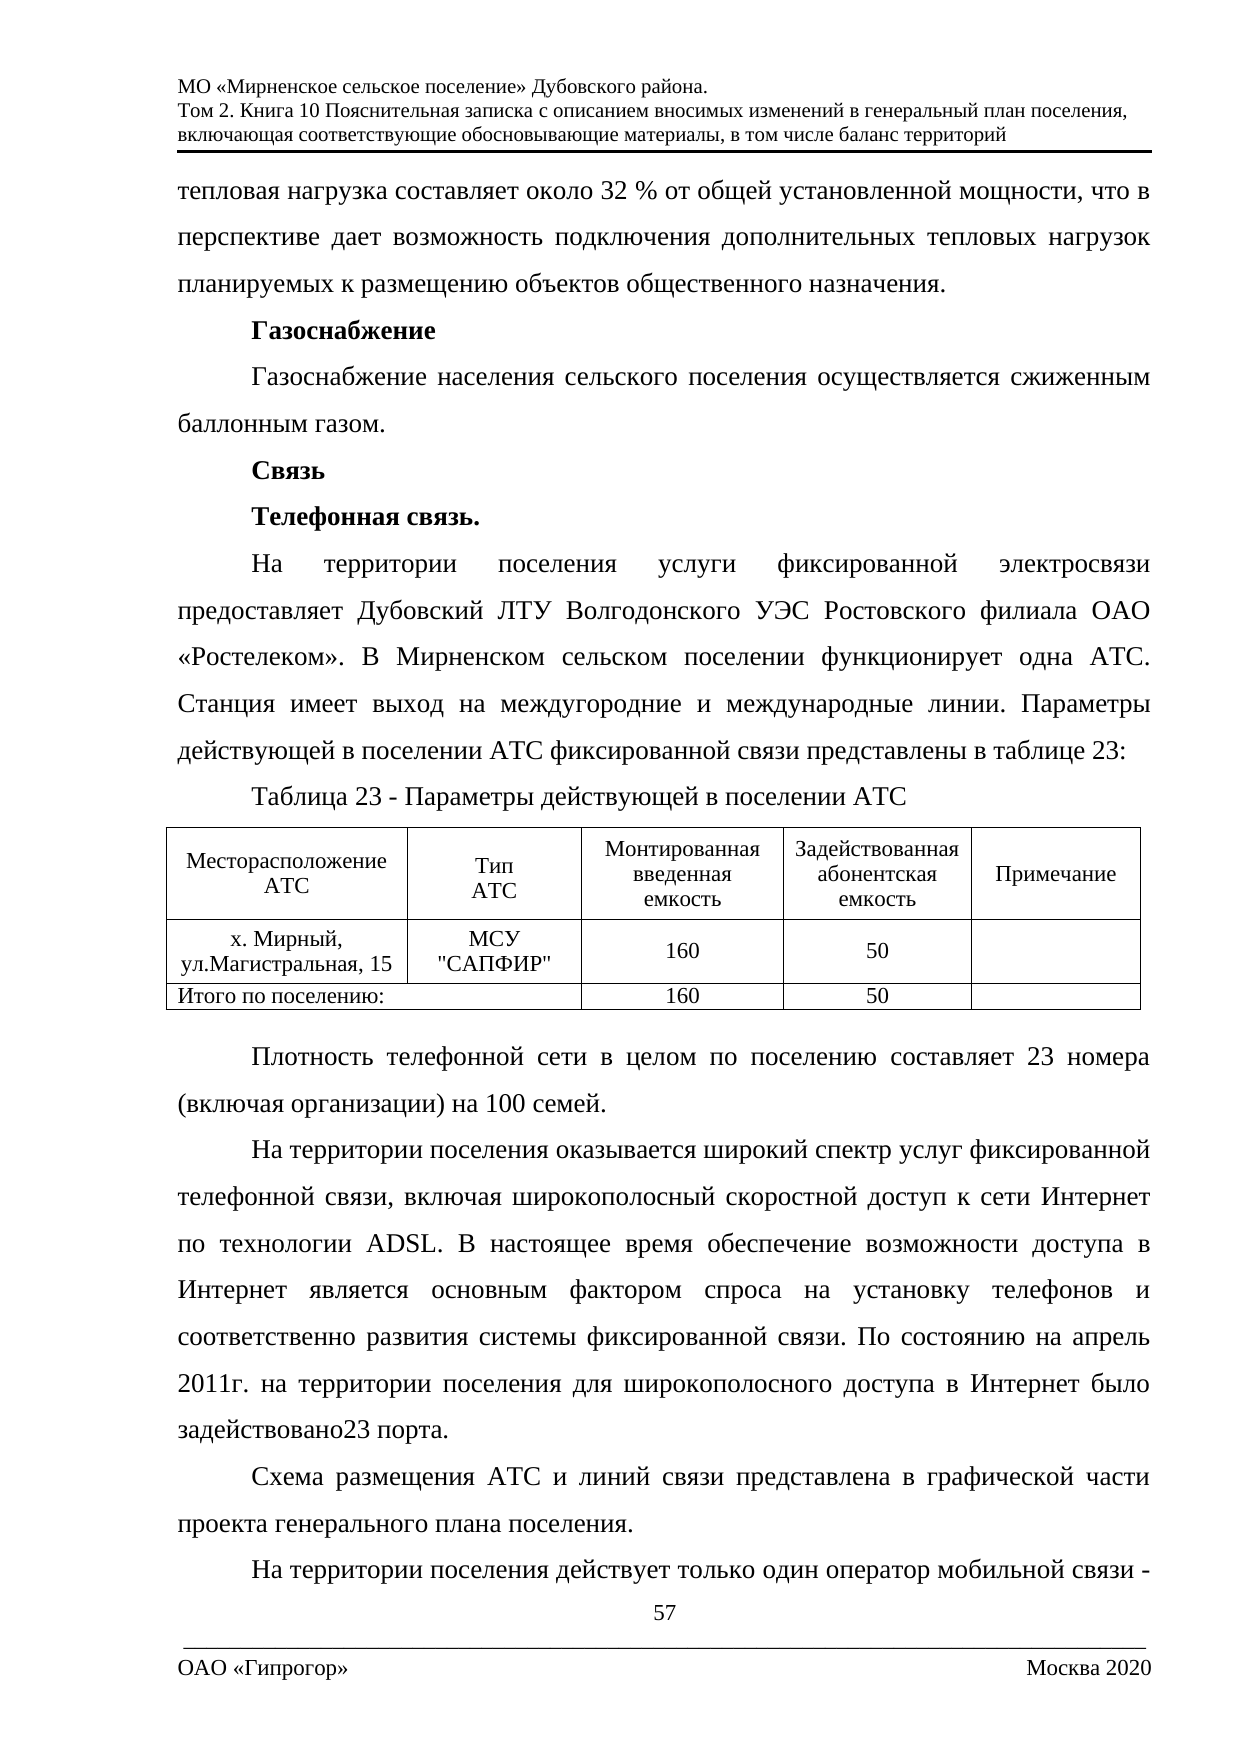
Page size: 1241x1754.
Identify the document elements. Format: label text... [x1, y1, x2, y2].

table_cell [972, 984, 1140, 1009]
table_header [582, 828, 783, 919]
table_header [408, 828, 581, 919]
text Телефонная связь. [177, 501, 1152, 532]
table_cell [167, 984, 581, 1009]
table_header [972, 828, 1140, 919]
text Таблица 23 - Параметры действующей в поселении АТС [177, 781, 1152, 812]
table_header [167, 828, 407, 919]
text Газоснабжение населения сельского поселения осуществляется сжиженным баллонным газом. [177, 361, 1152, 438]
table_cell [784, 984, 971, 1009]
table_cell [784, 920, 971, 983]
text На территории поселения услуги фиксированной электросвязи предоставляет Дубовский ЛТУ Волгодонского УЭС Ростовского филиала ОАО «Ростелеком». В Мирненском сельском поселении функционирует одна АТС. Станция имеет выход на междугородние и международные линии. Параметры действующей в поселении АТС фиксированной связи представлены в таблице 23: [177, 547, 1152, 765]
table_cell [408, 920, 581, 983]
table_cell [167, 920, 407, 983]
text Газоснабжение [177, 314, 1152, 345]
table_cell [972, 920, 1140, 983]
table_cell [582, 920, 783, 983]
text Плотность телефонной сети в целом по поселению составляет 23 номера (включая организации) на 100 семей. [177, 1040, 1152, 1118]
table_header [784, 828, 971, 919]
text Связь [177, 454, 1152, 485]
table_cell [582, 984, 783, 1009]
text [177, 174, 1152, 298]
text На территории поселения оказывается широкий спектр услуг фиксированной телефонной связи, включая широкополосный скоростной доступ к сети Интернет по технологии ADSL. В настоящее время обеспечение возможности доступа в Интернет является основным фактором спроса на установку телефонов и соответственно развития системы фиксированной связи. По состоянию на апрель 2011г. на территории поселения для широкополосного доступа в Интернет было задействовано23 порта. [177, 1133, 1152, 1445]
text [177, 1553, 1152, 1585]
text Схема размещения АТС и линий связи представлена в графической части проекта генерального плана поселения. [177, 1460, 1152, 1538]
